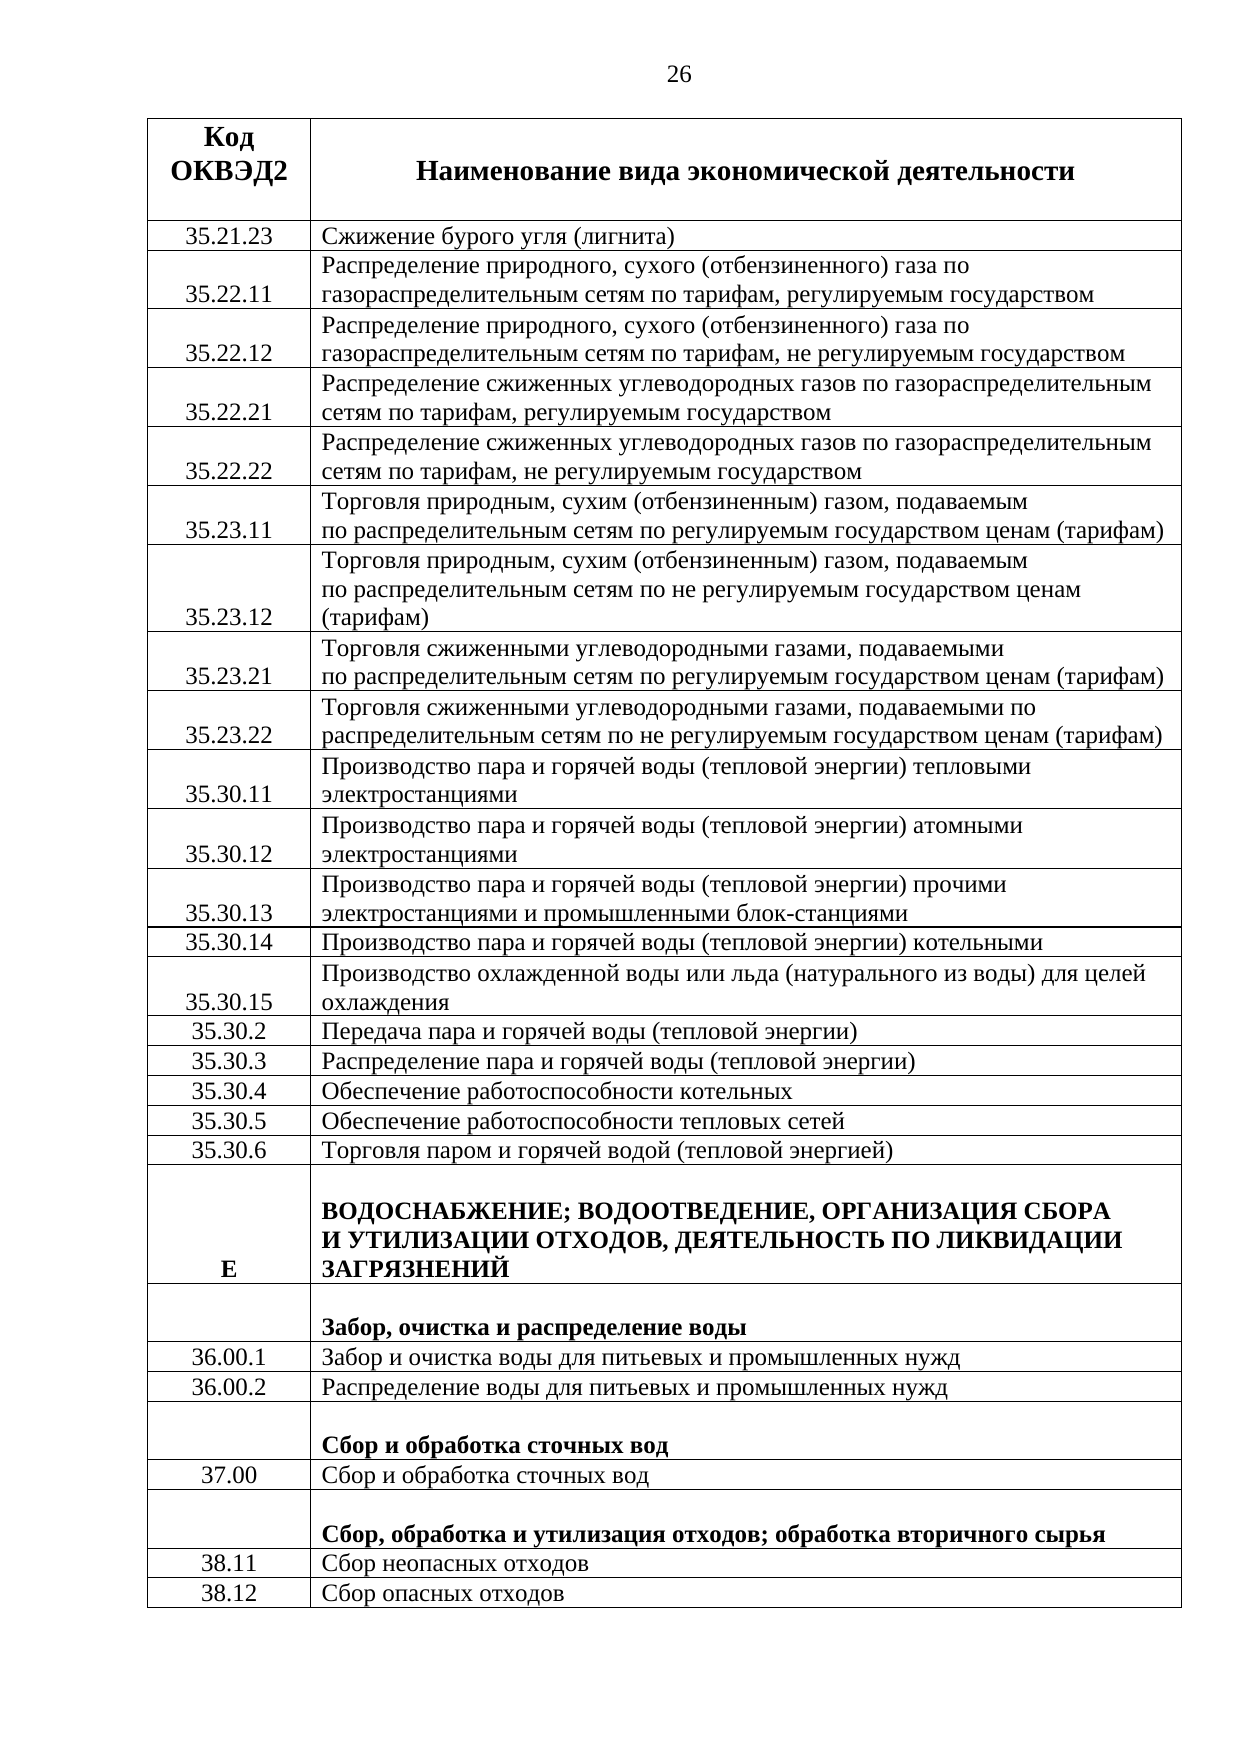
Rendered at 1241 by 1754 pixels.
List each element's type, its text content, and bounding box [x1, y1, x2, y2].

table_cell 38.11 [148, 1549, 310, 1577]
table_cell [148, 1284, 310, 1341]
table_cell Торговля природным, сухим (отбензиненным) газом, подаваемым по распределительным сетям по не регулируемым государством ценам (тарифам) [311, 545, 1181, 631]
table_cell 35.30.13 [148, 869, 310, 926]
table_cell 36.00.1 [148, 1342, 310, 1371]
table_cell 35.30.12 [148, 809, 310, 867]
table_cell Производство пара и горячей воды (тепловой энергии) прочими электростанциями и промышленными блок-станциями [311, 869, 1181, 926]
table_cell Сбор и обработка сточных вод [311, 1460, 1181, 1489]
table_cell Забор, очистка и распределение воды [311, 1284, 1181, 1341]
table_cell 35.30.11 [148, 750, 310, 808]
table_header Код ОКВЭД2 [148, 119, 310, 220]
table_cell Производство пара и горячей воды (тепловой энергии) атомными электростанциями [311, 809, 1181, 867]
table_cell Передача пара и горячей воды (тепловой энергии) [311, 1016, 1181, 1045]
table_cell Производство пара и горячей воды (тепловой энергии) тепловыми электростанциями [311, 750, 1181, 808]
table_cell Торговля паром и горячей водой (тепловой энергией) [311, 1136, 1181, 1164]
table_cell ВОДОСНАБЖЕНИЕ; ВОДООТВЕДЕНИЕ, ОРГАНИЗАЦИЯ СБОРА И УТИЛИЗАЦИИ ОТХОДОВ, ДЕЯТЕЛЬНОСТЬ ПО ЛИКВИДАЦИИ ЗАГРЯЗНЕНИЙ [311, 1165, 1181, 1282]
table_cell 35.30.5 [148, 1106, 310, 1134]
table_cell 35.23.12 [148, 545, 310, 631]
table_cell [148, 1402, 310, 1459]
table_cell Сбор неопасных отходов [311, 1549, 1181, 1577]
table_cell 35.22.22 [148, 427, 310, 485]
table_cell Распределение пара и горячей воды (тепловой энергии) [311, 1046, 1181, 1075]
table_cell [148, 1490, 310, 1547]
table_cell Сбор, обработка и утилизация отходов; обработка вторичного сырья [311, 1490, 1181, 1547]
table_cell Производство пара и горячей воды (тепловой энергии) котельными [311, 928, 1181, 956]
table_cell Забор и очистка воды для питьевых и промышленных нужд [311, 1342, 1181, 1371]
table_cell Торговля сжиженными углеводородными газами, подаваемыми по распределительным сетям по регулируемым государством ценам (тарифам) [311, 632, 1181, 690]
table_cell 36.00.2 [148, 1372, 310, 1401]
table_cell Сбор и обработка сточных вод [311, 1402, 1181, 1459]
table_cell 35.30.6 [148, 1136, 310, 1164]
table_cell 35.21.23 [148, 221, 310, 249]
table_cell Торговля природным, сухим (отбензиненным) газом, подаваемым по распределительным сетям по регулируемым государством ценам (тарифам) [311, 486, 1181, 544]
table_cell 35.30.4 [148, 1076, 310, 1105]
table_cell 38.12 [148, 1578, 310, 1607]
table_cell Производство охлажденной воды или льда (натурального из воды) для целей охлаждения [311, 957, 1181, 1015]
table_cell 35.23.22 [148, 691, 310, 749]
table_cell 37.00 [148, 1460, 310, 1489]
table_cell Распределение сжиженных углеводородных газов по газораспределительным сетям по тарифам, регулируемым государством [311, 368, 1181, 426]
table_cell Распределение природного, сухого (отбензиненного) газа по газораспределительным сетям по тарифам, не регулируемым государством [311, 309, 1181, 367]
table_cell Распределение природного, сухого (отбензиненного) газа по газораспределительным сетям по тарифам, регулируемым государством [311, 251, 1181, 308]
table_cell Обеспечение работоспособности котельных [311, 1076, 1181, 1105]
table_cell 35.22.11 [148, 251, 310, 308]
table_cell 35.30.2 [148, 1016, 310, 1045]
table_header Наименование вида экономической деятельности [311, 119, 1181, 220]
table_cell 35.22.12 [148, 309, 310, 367]
table_cell 35.30.15 [148, 957, 310, 1015]
table_cell 35.30.3 [148, 1046, 310, 1075]
table_cell E [148, 1165, 310, 1282]
table_cell 35.22.21 [148, 368, 310, 426]
table_cell Обеспечение работоспособности тепловых сетей [311, 1106, 1181, 1134]
table_cell Торговля сжиженными углеводородными газами, подаваемыми по распределительным сетям по не регулируемым государством ценам (тарифам) [311, 691, 1181, 749]
table_cell 35.30.14 [148, 928, 310, 956]
table_cell Распределение воды для питьевых и промышленных нужд [311, 1372, 1181, 1401]
table_cell Сбор опасных отходов [311, 1578, 1181, 1607]
table_cell 35.23.21 [148, 632, 310, 690]
table_cell Распределение сжиженных углеводородных газов по газораспределительным сетям по тарифам, не регулируемым государством [311, 427, 1181, 485]
table_cell 35.23.11 [148, 486, 310, 544]
table_cell Сжижение бурого угля (лигнита) [311, 221, 1181, 249]
